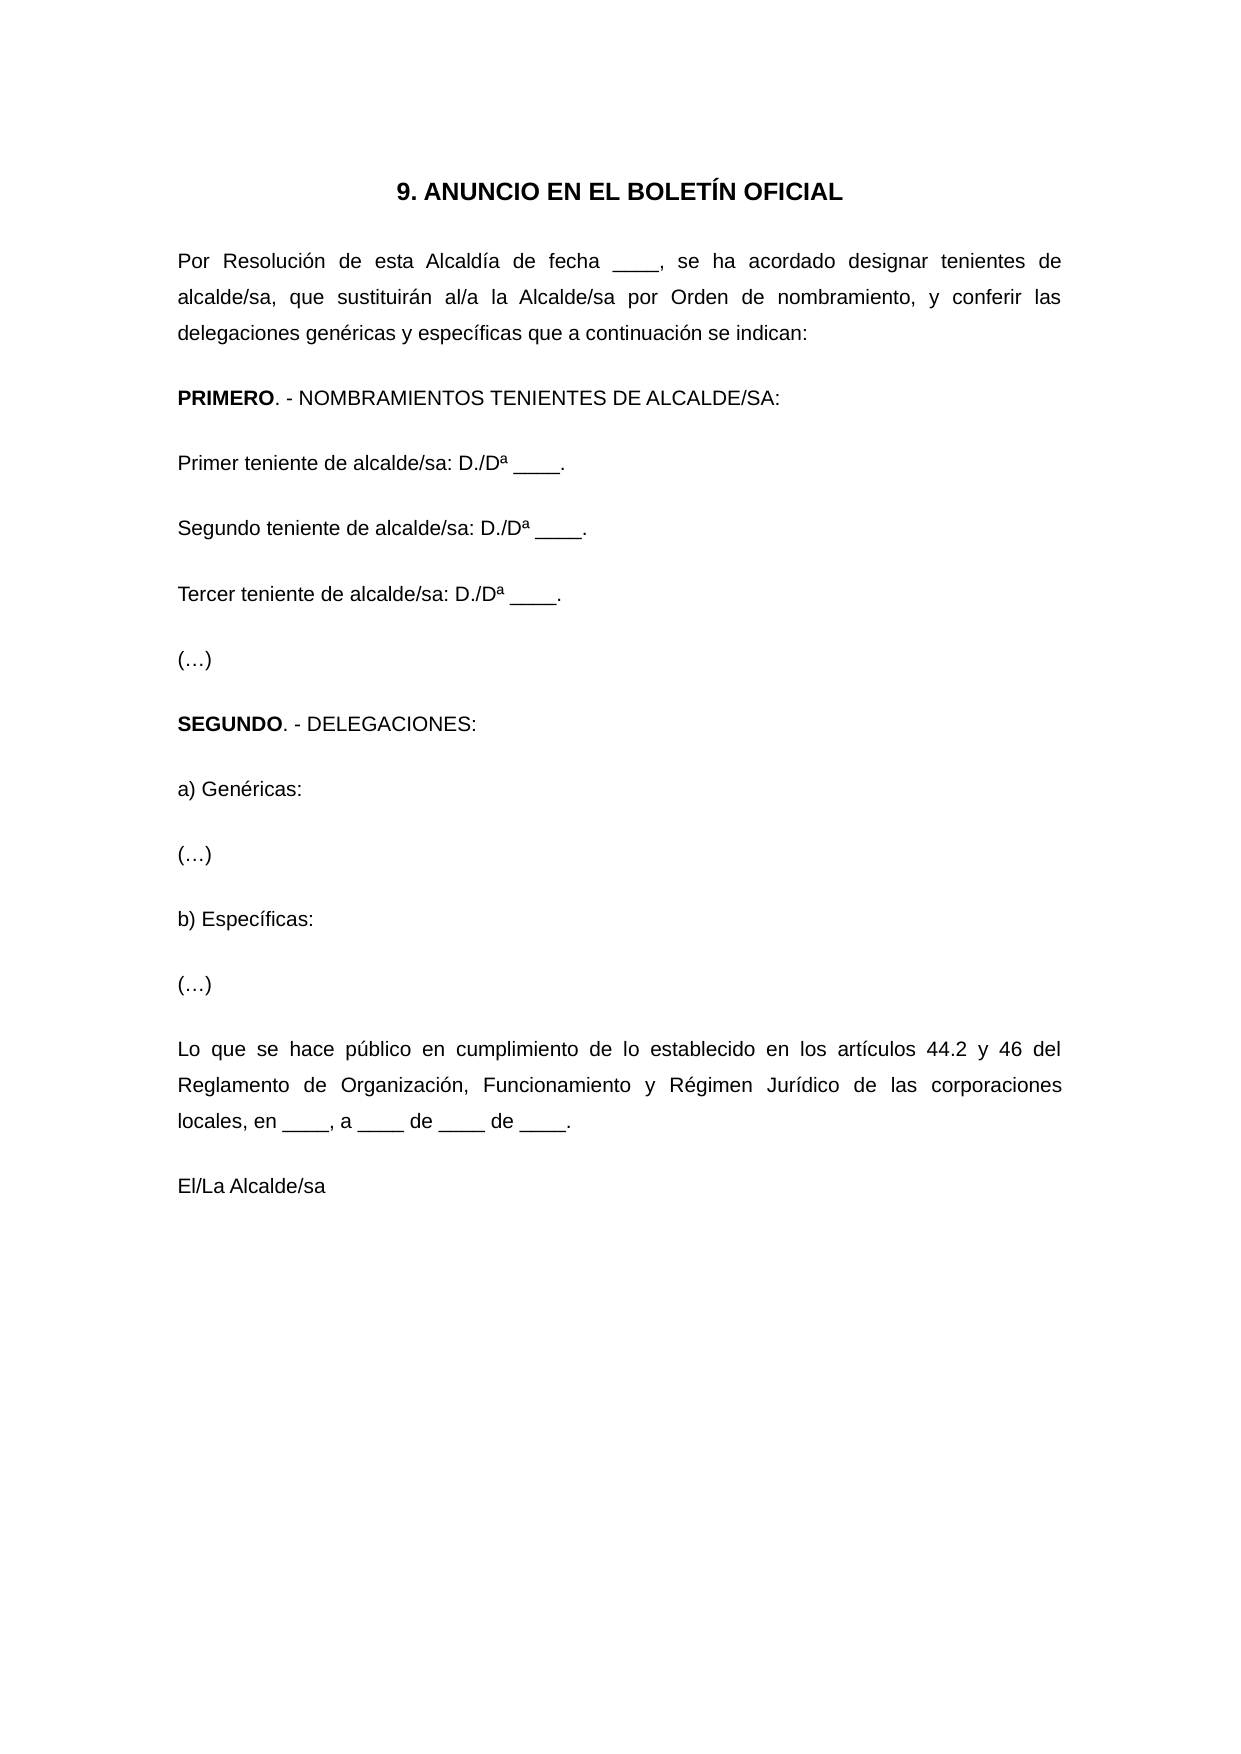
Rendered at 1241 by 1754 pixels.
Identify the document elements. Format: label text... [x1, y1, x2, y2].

text El/La Alcalde/sa [177, 1174, 1063, 1198]
text SEGUNDO. - DELEGACIONES: [177, 712, 1063, 736]
text b) Específicas: [177, 907, 1063, 931]
text Segundo teniente de alcalde/sa: D./Dª ____. [177, 516, 1063, 540]
text PRIMERO. - NOMBRAMIENTOS TENIENTES DE ALCALDE/SA: [177, 386, 1063, 410]
text Tercer teniente de alcalde/sa: D./Dª ____. [177, 581, 1063, 605]
text (…) [177, 972, 1063, 996]
text Primer teniente de alcalde/sa: D./Dª ____. [177, 451, 1063, 475]
text a) Genéricas: [177, 777, 1063, 801]
text (…) [177, 646, 1063, 670]
text (…) [177, 842, 1063, 866]
text 9. ANUNCIO EN EL BOLETÍN OFICIAL [177, 177, 1063, 206]
text Por Resolución de esta Alcaldía de fecha ____, se ha acordado designar tenientes de alcalde/sa, que sustituirán al/a la Alcalde/sa por Orden de nombramiento, y conferir las delegaciones genéricas y específicas que a continuación se indican: [177, 249, 1063, 345]
text Lo que se hace público en cumplimiento de lo establecido en los artículos 44.2 y 46 del Reglamento de Organización, Funcionamiento y Régimen Jurídico de las corporaciones locales, en ____, a ____ de ____ de ____. [177, 1037, 1063, 1133]
